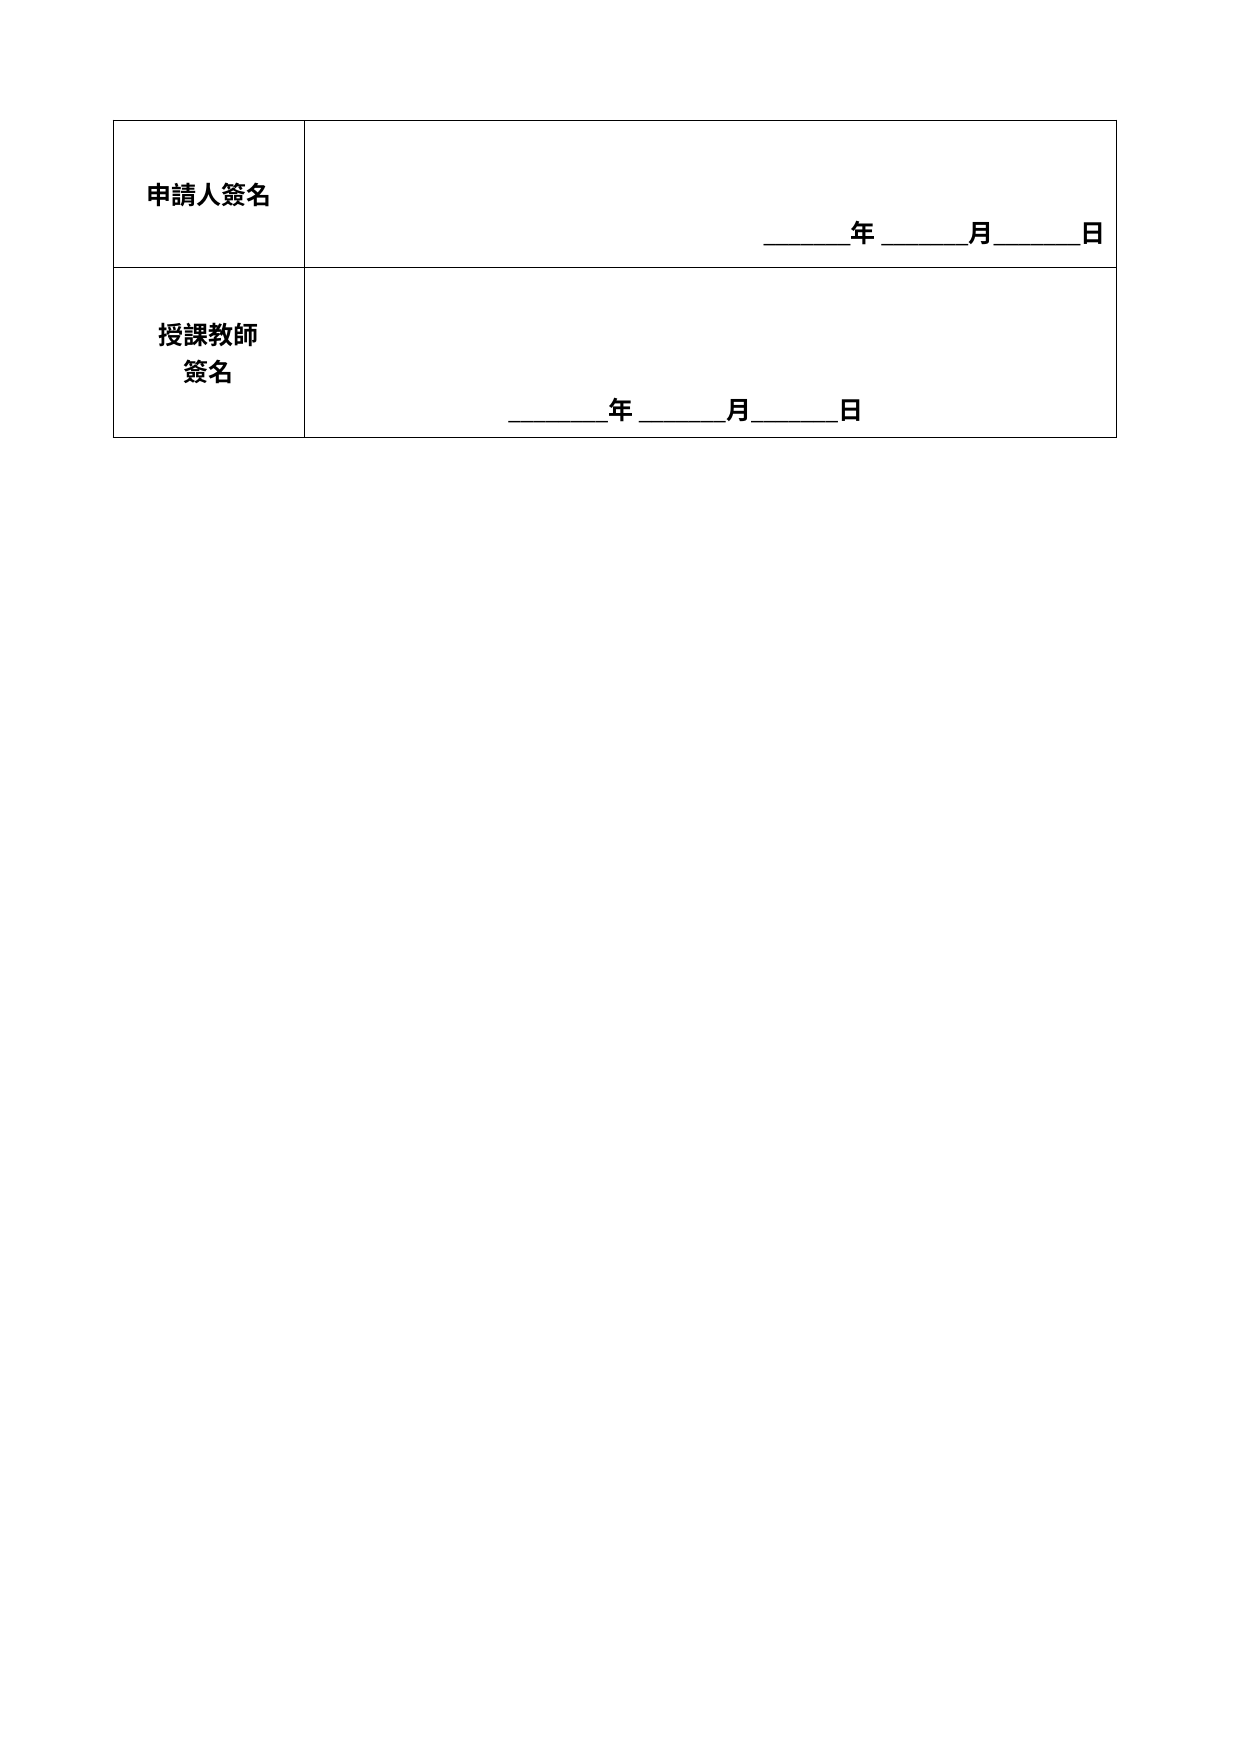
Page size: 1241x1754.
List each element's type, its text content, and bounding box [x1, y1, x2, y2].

table_cell ________年 _______月_______日 [305, 268, 1116, 437]
table_cell _______年 _______月_______日 [305, 121, 1116, 267]
table_cell 申請人簽名 [114, 121, 304, 267]
table_cell 授課教師 簽名 [114, 268, 304, 437]
